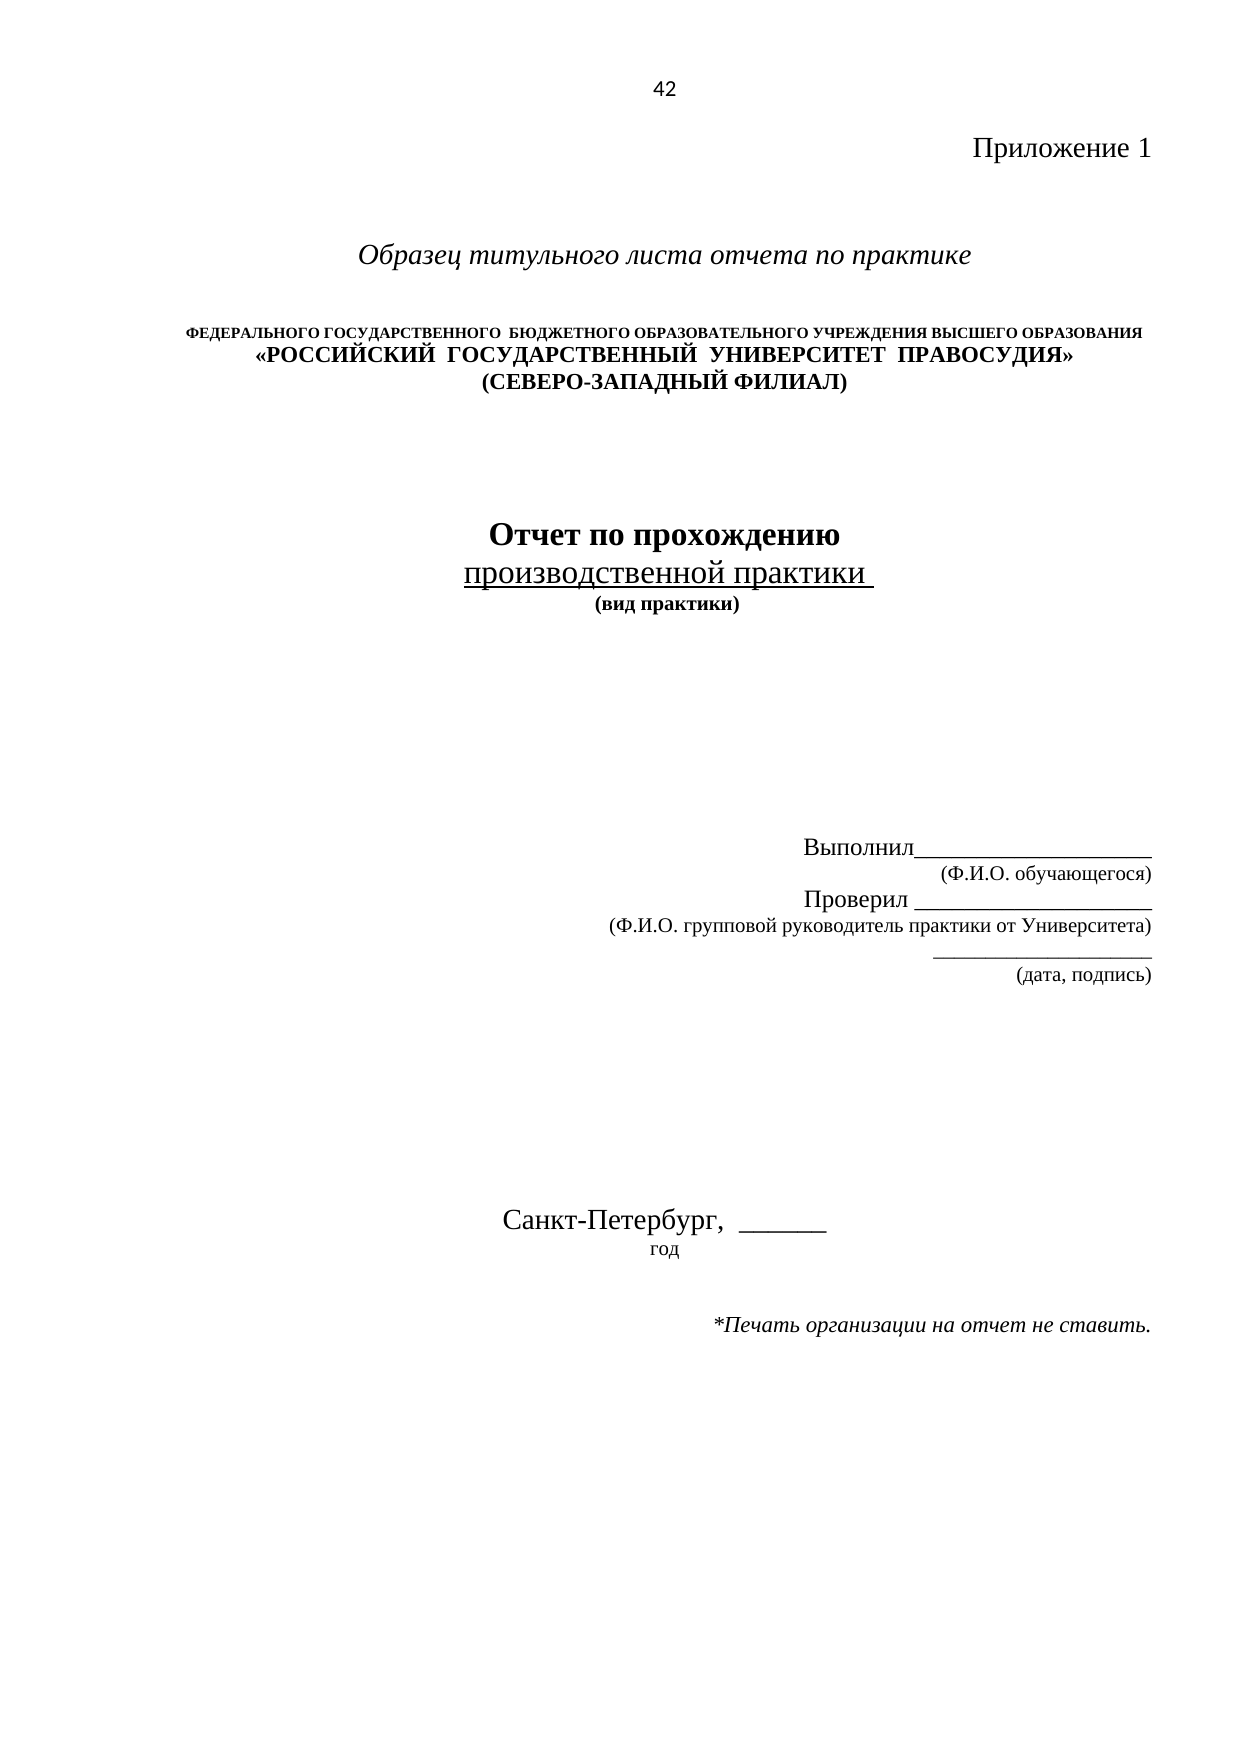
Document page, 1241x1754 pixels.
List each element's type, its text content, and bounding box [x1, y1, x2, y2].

text Отчет по прохождению [177, 514, 1152, 553]
text (Ф.И.О. обучающегося) [177, 861, 1152, 884]
text (СЕВЕРО-ЗАПАДНЫЙ ФИЛИАЛ) [177, 368, 1152, 394]
text (Ф.И.О. групповой руководитель практики от Университета) [177, 913, 1152, 937]
text «РОССИЙСКИЙ ГОСУДАРСТВЕННЫЙ УНИВЕРСИТЕТ ПРАВОСУДИЯ» [177, 341, 1152, 368]
text Проверил ___________________ [177, 884, 1152, 913]
text Приложение 1 [177, 130, 1152, 163]
text Выполнил___________________ [177, 832, 1152, 861]
text _____________________ [177, 937, 1152, 961]
text год [177, 1236, 1152, 1260]
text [177, 1311, 1152, 1337]
text (дата, подпись) [177, 961, 1152, 986]
text ФЕДЕРАЛЬНОГО ГОСУДАРСТВЕННОГО БЮДЖЕТНОГО ОБРАЗОВАТЕЛЬНОГО УЧРЕЖДЕНИЯ ВЫСШЕГО ОБРАЗОВАНИЯ [177, 323, 1152, 341]
text Санкт-Петербург, ______ [177, 1202, 1152, 1236]
text производственной практики [177, 553, 1152, 591]
text (вид практики) [177, 591, 1152, 615]
text Образец титульного листа отчета по практике [177, 237, 1152, 271]
